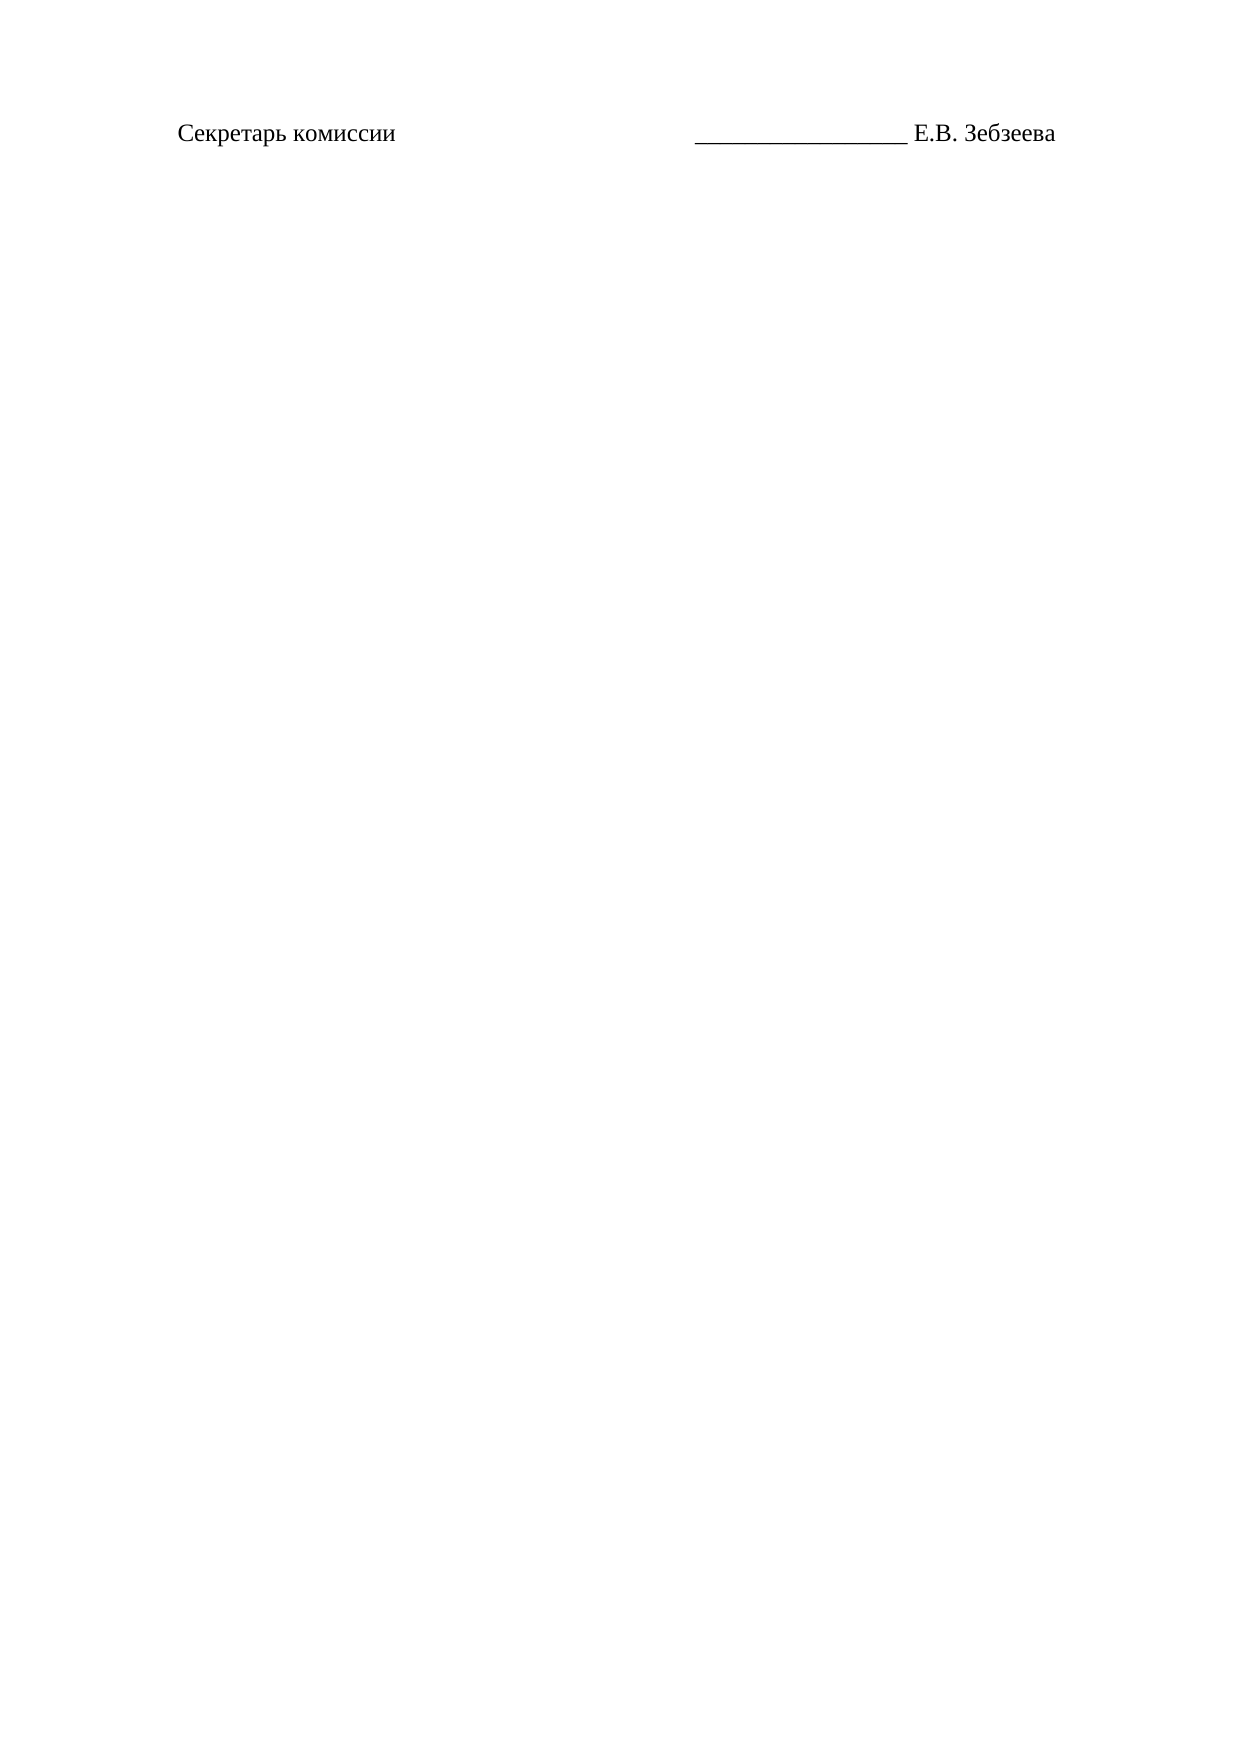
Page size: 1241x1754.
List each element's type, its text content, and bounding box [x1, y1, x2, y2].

text Секретарь комиссии _________________ Е.В. Зебзеева [177, 118, 1152, 147]
